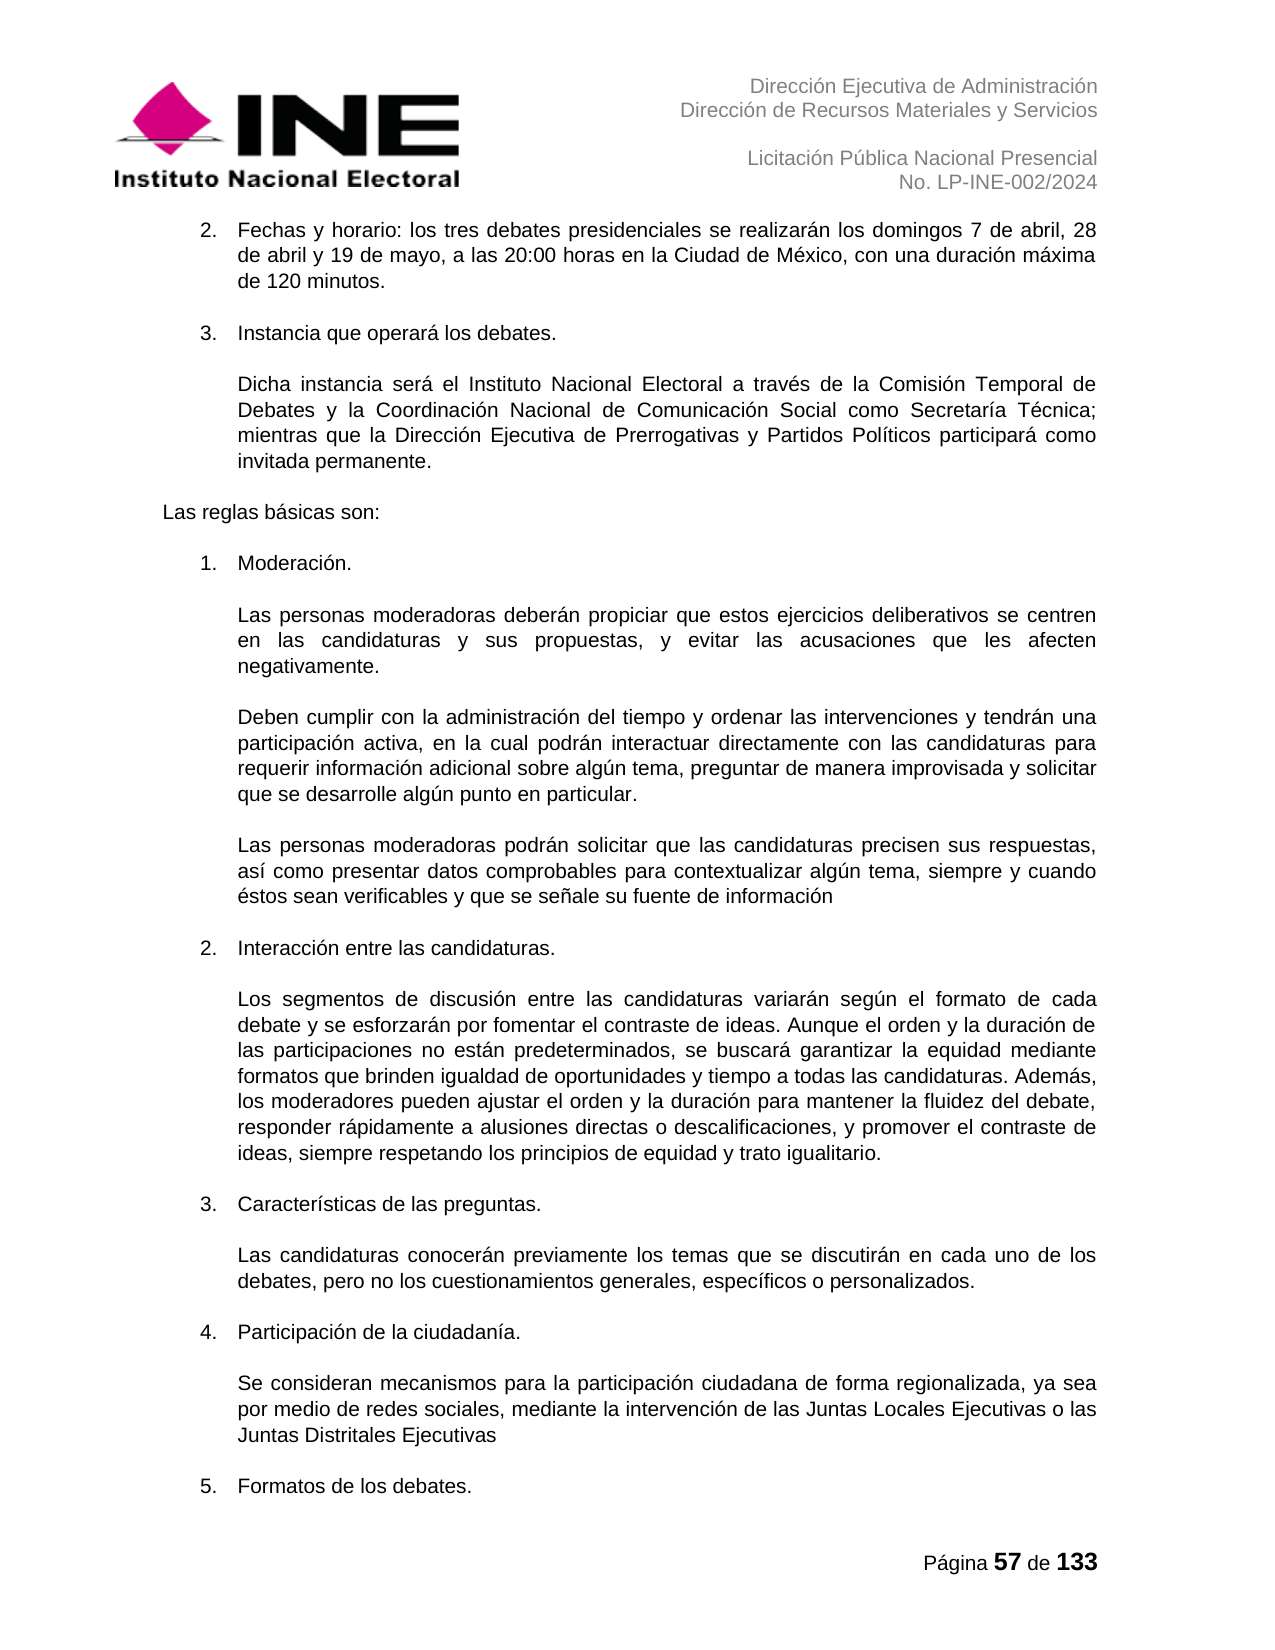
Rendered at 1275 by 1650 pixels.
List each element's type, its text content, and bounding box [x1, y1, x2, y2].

text Dicha instancia será el Instituto Nacional Electoral a través de la Comisión Temporal de Debates y la Coordinación Nacional de Comunicación Social como Secretaría Técnica; mientras que la Dirección Ejecutiva de Prerrogativas y Partidos Políticos participará como invitada permanente. [237, 372, 1098, 473]
list Participación de la ciudadanía. [200, 1320, 1098, 1344]
list Fechas y horario: los tres debates presidenciales se realizarán los domingos 7 de abril, 28 de abril y 19 de mayo, a las 20:00 horas en la Ciudad de México, con una duración máxima de 120 minutos. [200, 218, 1098, 293]
list Características de las preguntas. [200, 1192, 1098, 1216]
list Moderación. [200, 551, 1098, 575]
text Los segmentos de discusión entre las candidaturas variarán según el formato de cada debate y se esforzarán por fomentar el contraste de ideas. Aunque el orden y la duración de las participaciones no están predeterminados, se buscará garantizar la equidad mediante formatos que brinden igualdad de oportunidades y tiempo a todas las candidaturas. Además, los moderadores pueden ajustar el orden y la duración para mantener la fluidez del debate, responder rápidamente a alusiones directas o descalificaciones, y promover el contraste de ideas, siempre respetando los principios de equidad y trato igualitario. [237, 987, 1098, 1164]
text Deben cumplir con la administración del tiempo y ordenar las intervenciones y tendrán una participación activa, en la cual podrán interactuar directamente con las candidaturas para requerir información adicional sobre algún tema, preguntar de manera improvisada y solicitar que se desarrolle algún punto en particular. [237, 705, 1098, 806]
text Se consideran mecanismos para la participación ciudadana de forma regionalizada, ya sea por medio de redes sociales, mediante la intervención de las Juntas Locales Ejecutivas o las Juntas Distritales Ejecutivas [237, 1371, 1098, 1446]
text Las personas moderadoras podrán solicitar que las candidaturas precisen sus respuestas, así como presentar datos comprobables para contextualizar algún tema, siempre y cuando éstos sean verificables y que se señale su fuente de información [237, 833, 1098, 908]
picture [115, 82, 459, 187]
list Formatos de los debates. [200, 1474, 1098, 1498]
text Las reglas básicas son: [162, 500, 1098, 524]
text Las candidaturas conocerán previamente los temas que se discutirán en cada uno de los debates, pero no los cuestionamientos generales, específicos o personalizados. [237, 1243, 1098, 1293]
list Interacción entre las candidaturas. [200, 936, 1098, 959]
list Instancia que operará los debates. [200, 320, 1098, 344]
text Las personas moderadoras deberán propiciar que estos ejercicios deliberativos se centren en las candidaturas y sus propuestas, y evitar las acusaciones que les afecten negativamente. [237, 602, 1098, 678]
